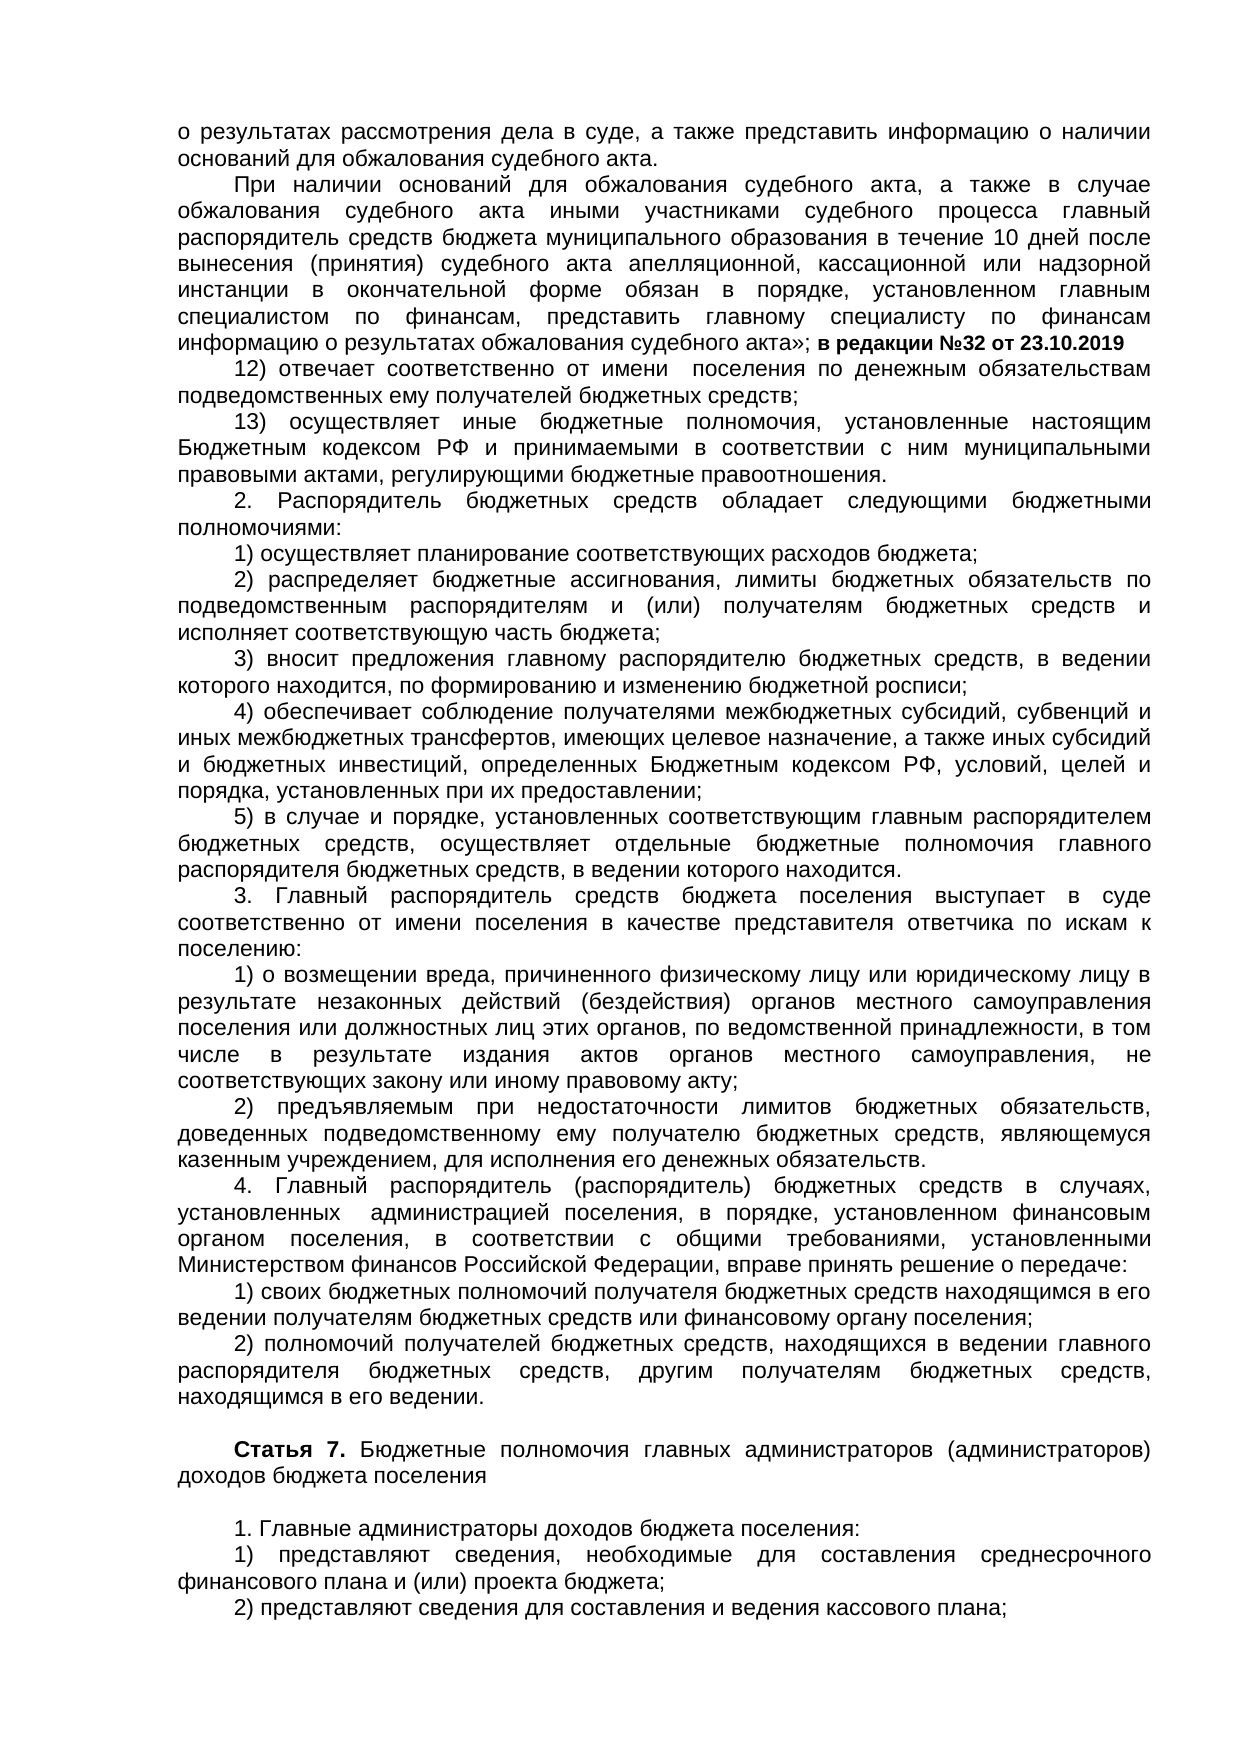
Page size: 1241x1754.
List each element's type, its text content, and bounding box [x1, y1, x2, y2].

text 1) своих бюджетных полномочий получателя бюджетных средств находящимся в его ведении получателям бюджетных средств или финансовому органу поселения; [177, 1278, 1152, 1330]
text 1) представляют сведения, необходимые для составления среднесрочного финансового плана и (или) проекта бюджета; [177, 1541, 1152, 1594]
text 2) распределяет бюджетные ассигнования, лимиты бюджетных обязательств по подведомственным распорядителям и (или) получателям бюджетных средств и исполняет соответствующую часть бюджета; [177, 566, 1152, 645]
text 2) представляют сведения для составления и ведения кассового плана; [177, 1594, 1152, 1620]
text 5) в случае и порядке, установленных соответствующим главным распорядителем бюджетных средств, осуществляет отдельные бюджетные полномочия главного распорядителя бюджетных средств, в ведении которого находится. [177, 803, 1152, 882]
text Статья 7. Бюджетные полномочия главных администраторов (администраторов) доходов бюджета поселения [177, 1436, 1152, 1488]
text При наличии оснований для обжалования судебного акта, а также в случае обжалования судебного акта иными участниками судебного процесса главный распорядитель средств бюджета муниципального образования в течение 10 дней после вынесения (принятия) судебного акта апелляционной, кассационной или надзорной инстанции в окончательной форме обязан в порядке, установленном главным специалистом по финансам, представить главному специалисту по финансам информацию о результатах обжалования судебного акта»; в редакции №32 от 23.10.2019 [177, 171, 1152, 355]
text 1) осуществляет планирование соответствующих расходов бюджета; [177, 540, 1152, 566]
text 4. Главный распорядитель (распорядитель) бюджетных средств в случаях, установленных администрацией поселения, в порядке, установленном финансовым органом поселения, в соответствии с общими требованиями, установленными Министерством финансов Российской Федерации, вправе принять решение о передаче: [177, 1172, 1152, 1278]
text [177, 118, 1152, 171]
text 3) вносит предложения главному распорядителю бюджетных средств, в ведении которого находится, по формированию и изменению бюджетной росписи; [177, 645, 1152, 698]
text 3. Главный распорядитель средств бюджета поселения выступает в суде соответственно от имени поселения в качестве представителя ответчика по искам к поселению: [177, 882, 1152, 961]
text 4) обеспечивает соблюдение получателями межбюджетных субсидий, субвенций и иных межбюджетных трансфертов, имеющих целевое назначение, а также иных субсидий и бюджетных инвестиций, определенных Бюджетным кодексом РФ, условий, целей и порядка, установленных при их предоставлении; [177, 698, 1152, 803]
text 1. Главные администраторы доходов бюджета поселения: [177, 1515, 1152, 1541]
text 2) предъявляемым при недостаточности лимитов бюджетных обязательств, доведенных подведомственному ему получателю бюджетных средств, являющемуся казенным учреждением, для исполнения его денежных обязательств. [177, 1093, 1152, 1172]
text 1) о возмещении вреда, причиненного физическому лицу или юридическому лицу в результате незаконных действий (бездействия) органов местного самоуправления поселения или должностных лиц этих органов, по ведомственной принадлежности, в том числе в результате издания актов органов местного самоуправления, не соответствующих закону или иному правовому акту; [177, 961, 1152, 1093]
text 13) осуществляет иные бюджетные полномочия, установленные настоящим Бюджетным кодексом РФ и принимаемыми в соответствии с ним муниципальными правовыми актами, регулирующими бюджетные правоотношения. [177, 408, 1152, 487]
text 12) отвечает соответственно от имени поселения по денежным обязательствам подведомственных ему получателей бюджетных средств; [177, 355, 1152, 408]
text 2. Распорядитель бюджетных средств обладает следующими бюджетными полномочиями: [177, 487, 1152, 540]
text 2) полномочий получателей бюджетных средств, находящихся в ведении главного распорядителя бюджетных средств, другим получателям бюджетных средств, находящимся в его ведении. [177, 1330, 1152, 1409]
